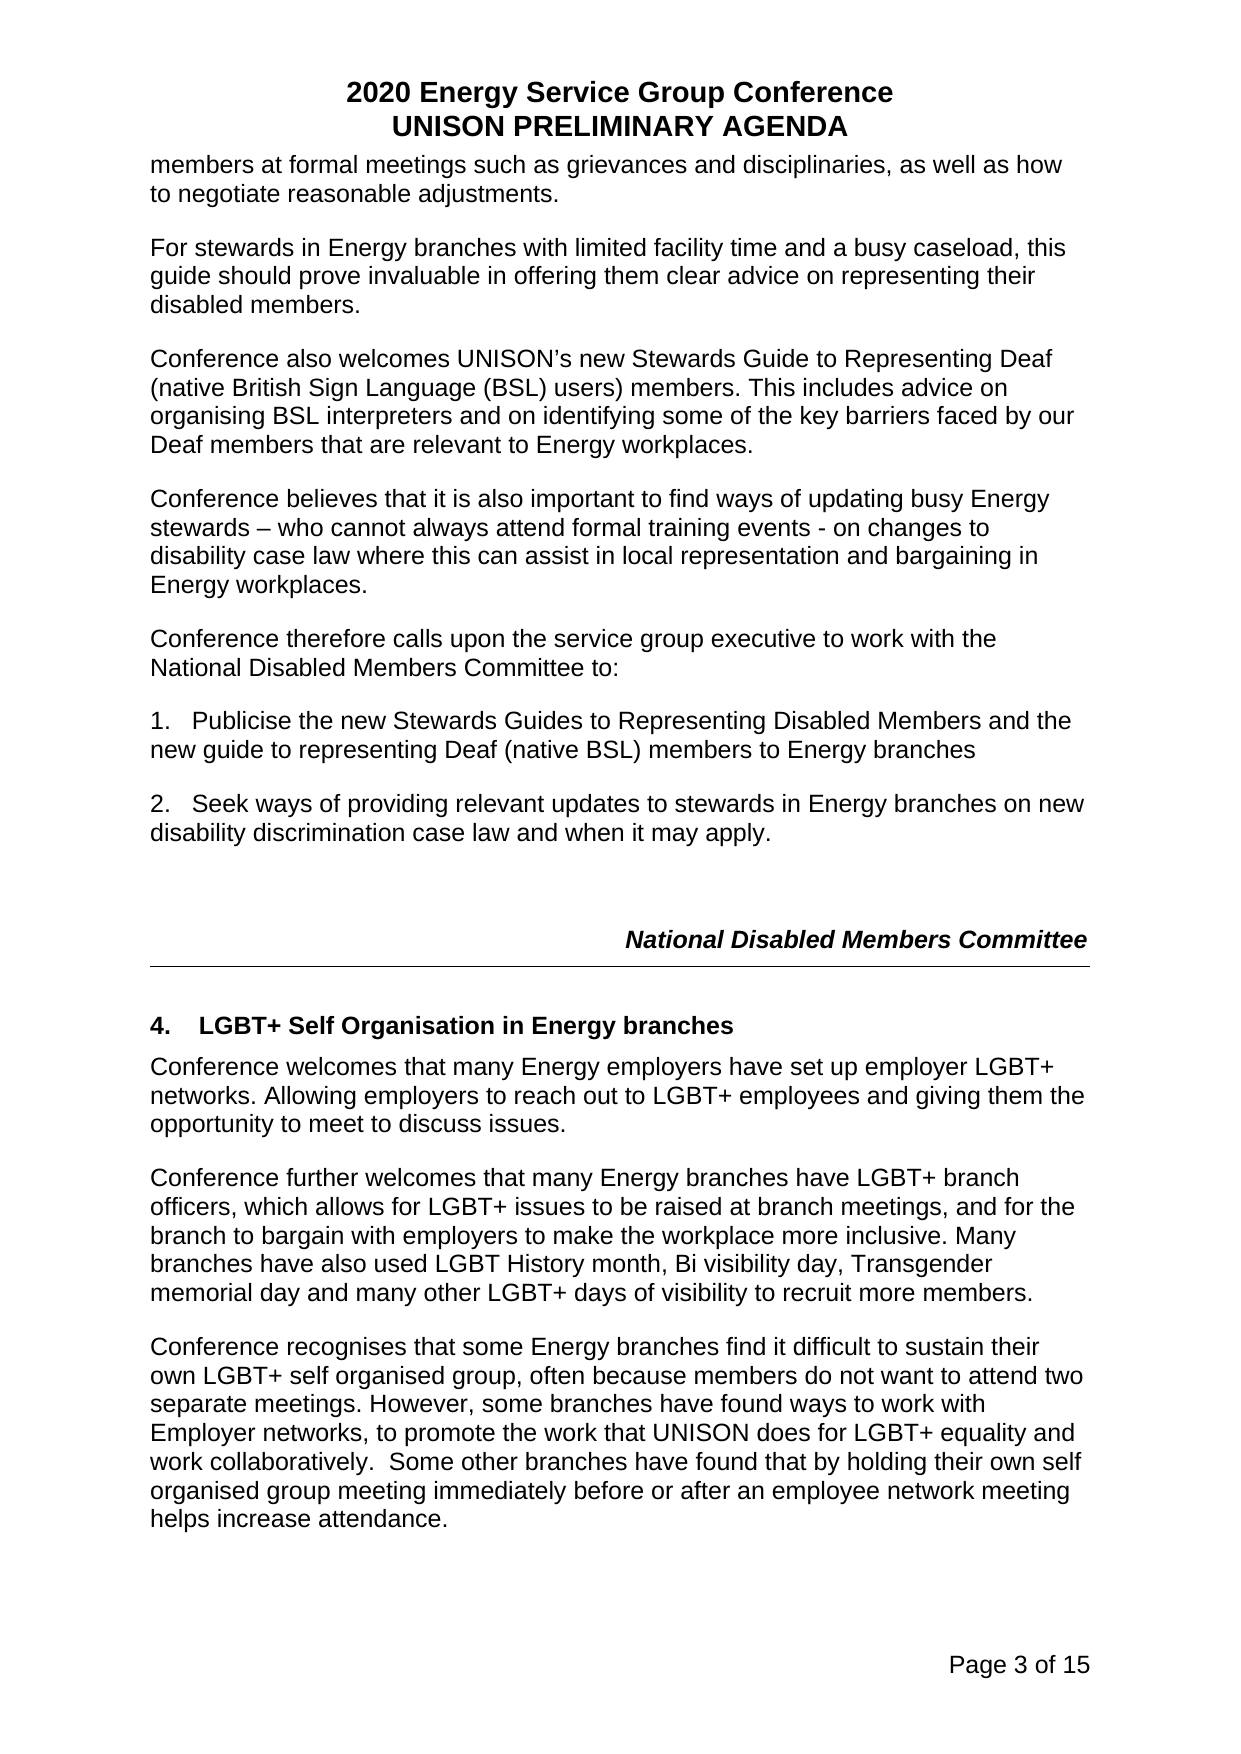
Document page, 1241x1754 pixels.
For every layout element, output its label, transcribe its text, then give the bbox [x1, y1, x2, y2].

text Conference welcomes that many Energy employers have set up employer LGBT+ networks. Allowing employers to reach out to LGBT+ employees and giving them the opportunity to meet to discuss issues. [150, 1052, 1090, 1138]
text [150, 150, 1090, 207]
text Conference therefore calls upon the service group executive to work with the National Disabled Members Committee to: [150, 624, 1090, 681]
text Conference believes that it is also important to find ways of updating busy Energy stewards – who cannot always attend formal training events - on changes to disability case law where this can assist in local representation and bargaining in Energy workplaces. [150, 484, 1090, 599]
text For stewards in Energy branches with limited facility time and a busy caseload, this guide should prove invaluable in offering them clear advice on representing their disabled members. [150, 232, 1090, 319]
text National Disabled Members Committee [150, 925, 1090, 954]
text Conference also welcomes UNISON’s new Stewards Guide to Representing Deaf (native British Sign Language (BSL) users) members. This includes advice on organising BSL interpreters and on identifying some of the key barriers faced by our Deaf members that are relevant to Energy workplaces. [150, 344, 1090, 459]
text 4. LGBT+ Self Organisation in Energy branches [150, 1007, 1090, 1039]
text Conference recognises that some Energy branches find it difficult to sustain their own LGBT+ self organised group, often because members do not want to attend two separate meetings. However, some branches have found ways to work with Employer networks, to promote the work that UNISON does for LGBT+ equality and work collaboratively. Some other branches have found that by holding their own self organised group meeting immediately before or after an employee network meeting helps increase attendance. [150, 1332, 1090, 1533]
text 1. Publicise the new Stewards Guides to Representing Disabled Members and the new guide to representing Deaf (native BSL) members to Energy branches [150, 706, 1090, 764]
text 2. Seek ways of providing relevant updates to stewards in Energy branches on new disability discrimination case law and when it may apply. [150, 789, 1090, 846]
text Conference further welcomes that many Energy branches have LGBT+ branch officers, which allows for LGBT+ issues to be raised at branch meetings, and for the branch to bargain with employers to make the workplace more inclusive. Many branches have also used LGBT History month, Bi visibility day, Transgender memorial day and many other LGBT+ days of visibility to recruit more members. [150, 1163, 1090, 1307]
